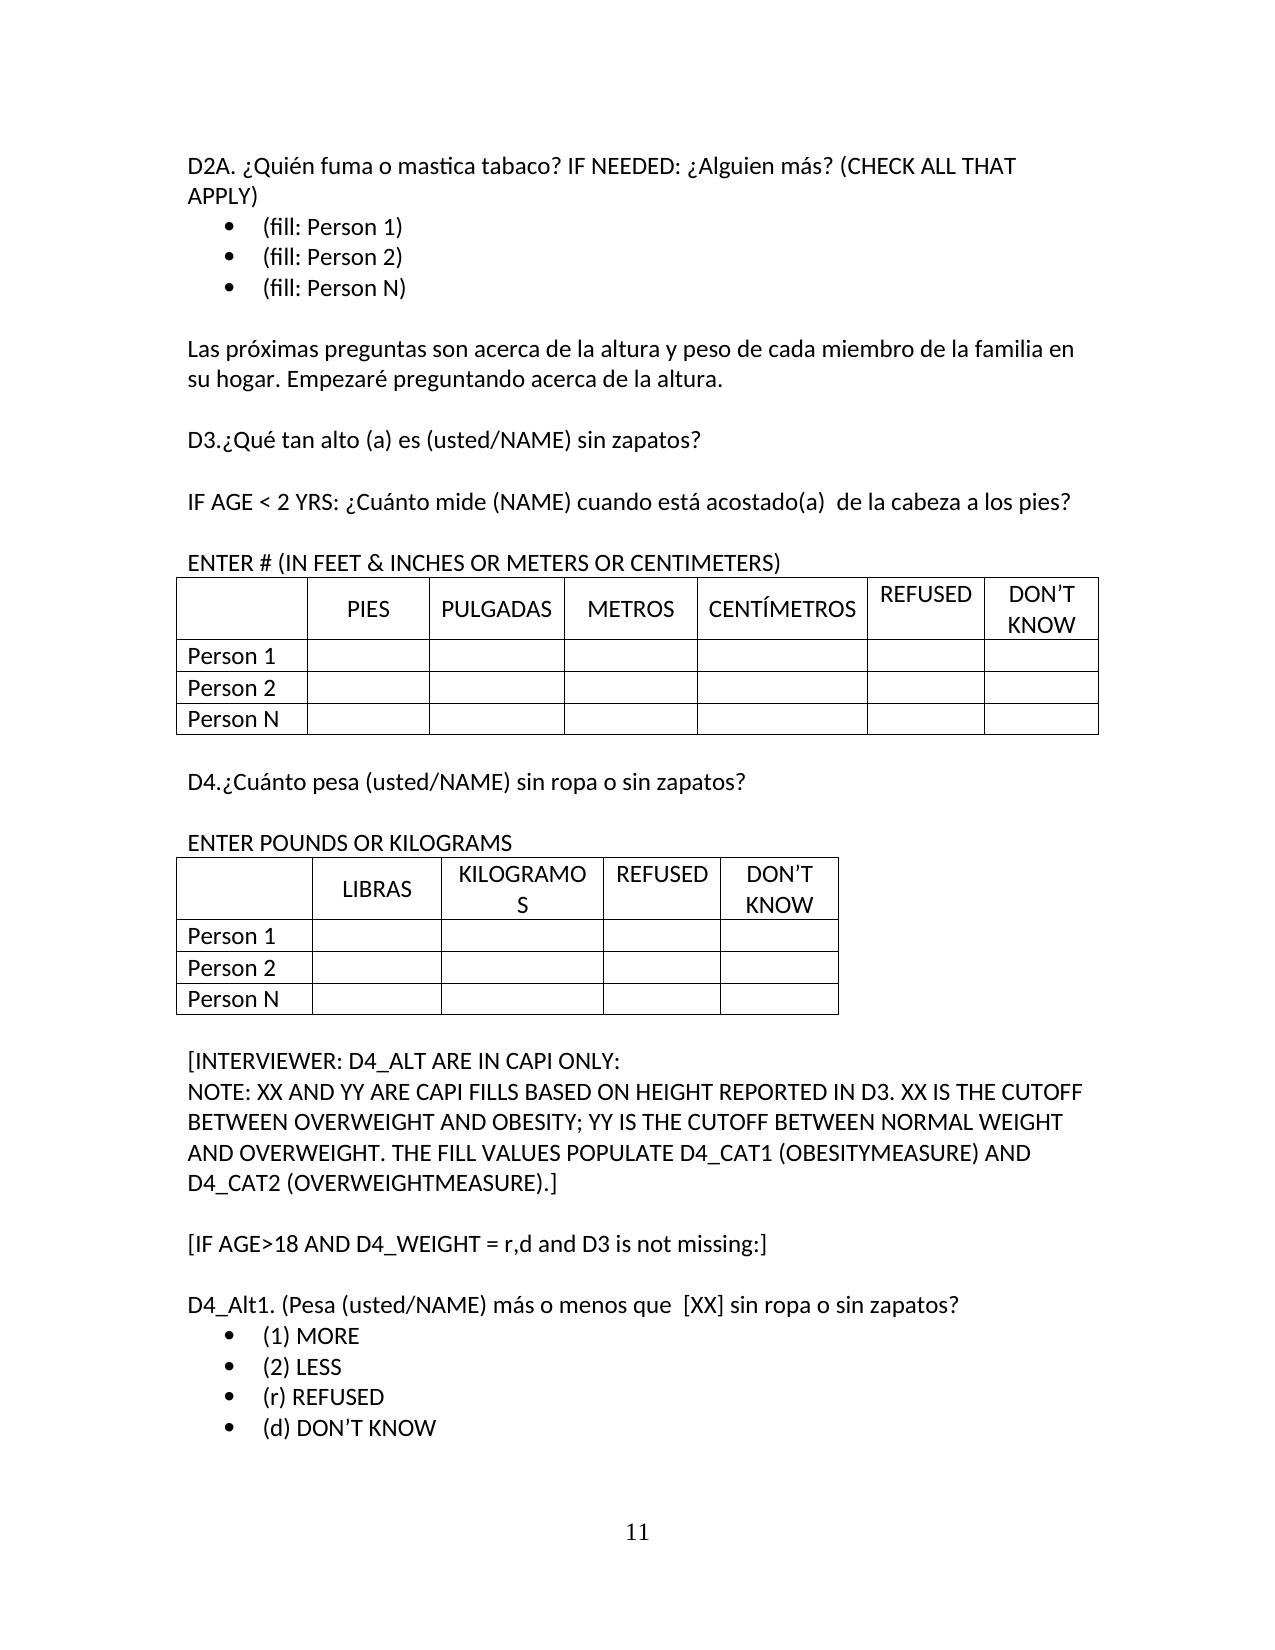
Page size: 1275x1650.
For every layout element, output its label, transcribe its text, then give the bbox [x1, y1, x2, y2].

table_cell [698, 672, 867, 702]
table_cell [442, 952, 603, 982]
table_cell [442, 984, 603, 1014]
text [IF AGE>18 AND D4_WEIGHT = r,d and D3 is not missing:] [187, 1229, 1087, 1259]
text D2A. ¿Quién fuma o mastica tabaco? IF NEEDED: ¿Alguien más? (check all that apply) [187, 150, 1087, 211]
table_header REFUSED [604, 858, 720, 919]
table_cell [985, 704, 1098, 734]
table_cell [308, 704, 429, 734]
table_cell [430, 672, 564, 702]
list (2) LESS [225, 1351, 1087, 1381]
list (1) MORE [225, 1320, 1087, 1351]
table_header DON’T KNOW [721, 858, 838, 919]
table_cell [698, 704, 867, 734]
text [INTERVIEWER: D4_ALT ARE IN CAPI ONLY: [187, 1046, 1087, 1076]
table_cell Person 2 [177, 952, 312, 982]
table_cell Person N [177, 984, 312, 1014]
table_cell [604, 952, 720, 982]
table_header Pies [308, 578, 429, 639]
table_header [177, 858, 312, 919]
table_header CentíMETROS [698, 578, 867, 639]
table_header KILOGRAMOS [442, 858, 603, 919]
table_cell [721, 920, 838, 951]
table_cell Person 1 [177, 640, 307, 671]
table_cell [868, 640, 984, 671]
text ENTER # (IN FEET & INCHES OR METERS OR CENTIMETERS) [187, 547, 1087, 577]
text D4.¿Cuánto pesa (usted/NAME) sin ropa o sin zapatos? [187, 766, 1087, 796]
table_cell [868, 672, 984, 702]
table_cell [604, 920, 720, 951]
text D3.¿Qué tan alto (a) es (usted/NAME) sin zapatos? [187, 425, 1087, 455]
table_cell [604, 984, 720, 1014]
table_cell [698, 640, 867, 671]
table_header [177, 578, 307, 639]
table_cell [430, 640, 564, 671]
table_cell [313, 952, 441, 982]
table_cell [721, 952, 838, 982]
text NOTE: XX AND YY ARE CAPI FILLS BASED ON HEIGHT REPORTED IN D3. XX IS THE CUTOFF BETWEEN OVERWEIGHT AND OBESITY; YY IS THE CUTOFF BETWEEN NORMAL WEIGHT AND OVERWEIGHT. THE FILL VALUES POPULATE D4_CAT1 (OBESITYMEASURE) AND D4_CAT2 (OVERWEIGHTMEASURE).] [187, 1076, 1087, 1198]
table_cell [565, 640, 697, 671]
table_cell [985, 672, 1098, 702]
table_header Refused [868, 578, 984, 639]
table_cell [313, 920, 441, 951]
table_cell [313, 984, 441, 1014]
table_cell [721, 984, 838, 1014]
table_header Metros [565, 578, 697, 639]
list (r) REFUSED [225, 1381, 1087, 1412]
table_header LIBRAS [313, 858, 441, 919]
table_cell [430, 704, 564, 734]
table_cell [868, 704, 984, 734]
list (fill: Person N) [225, 272, 1087, 303]
table_header Don’t Know [985, 578, 1098, 639]
table_header Pulgadas [430, 578, 564, 639]
list (fill: Person 2) [225, 242, 1087, 272]
table_cell Person N [177, 704, 307, 734]
list (fill: Person 1) [225, 211, 1087, 242]
table_cell [308, 640, 429, 671]
text ENTER POUNDS OR KILOGRAMS [187, 827, 1087, 857]
table_cell [308, 672, 429, 702]
text IF AGE < 2 YRS: ¿Cuánto mide (NAME) cuando está acostado(a) de la cabeza a los pies? [187, 486, 1087, 516]
table_cell Person 2 [177, 672, 307, 702]
table_cell Person 1 [177, 920, 312, 951]
table_cell [442, 920, 603, 951]
text D4_Alt1. (Pesa (usted/NAME) más o menos que [XX] sin ropa o sin zapatos? [187, 1290, 1087, 1320]
list (d) DON’T KNOW [225, 1412, 1087, 1442]
table_cell [565, 704, 697, 734]
table_cell [565, 672, 697, 702]
text Las próximas preguntas son acerca de la altura y peso de cada miembro de la familia en su hogar. Empezaré preguntando acerca de la altura. [187, 333, 1087, 394]
table_cell [985, 640, 1098, 671]
